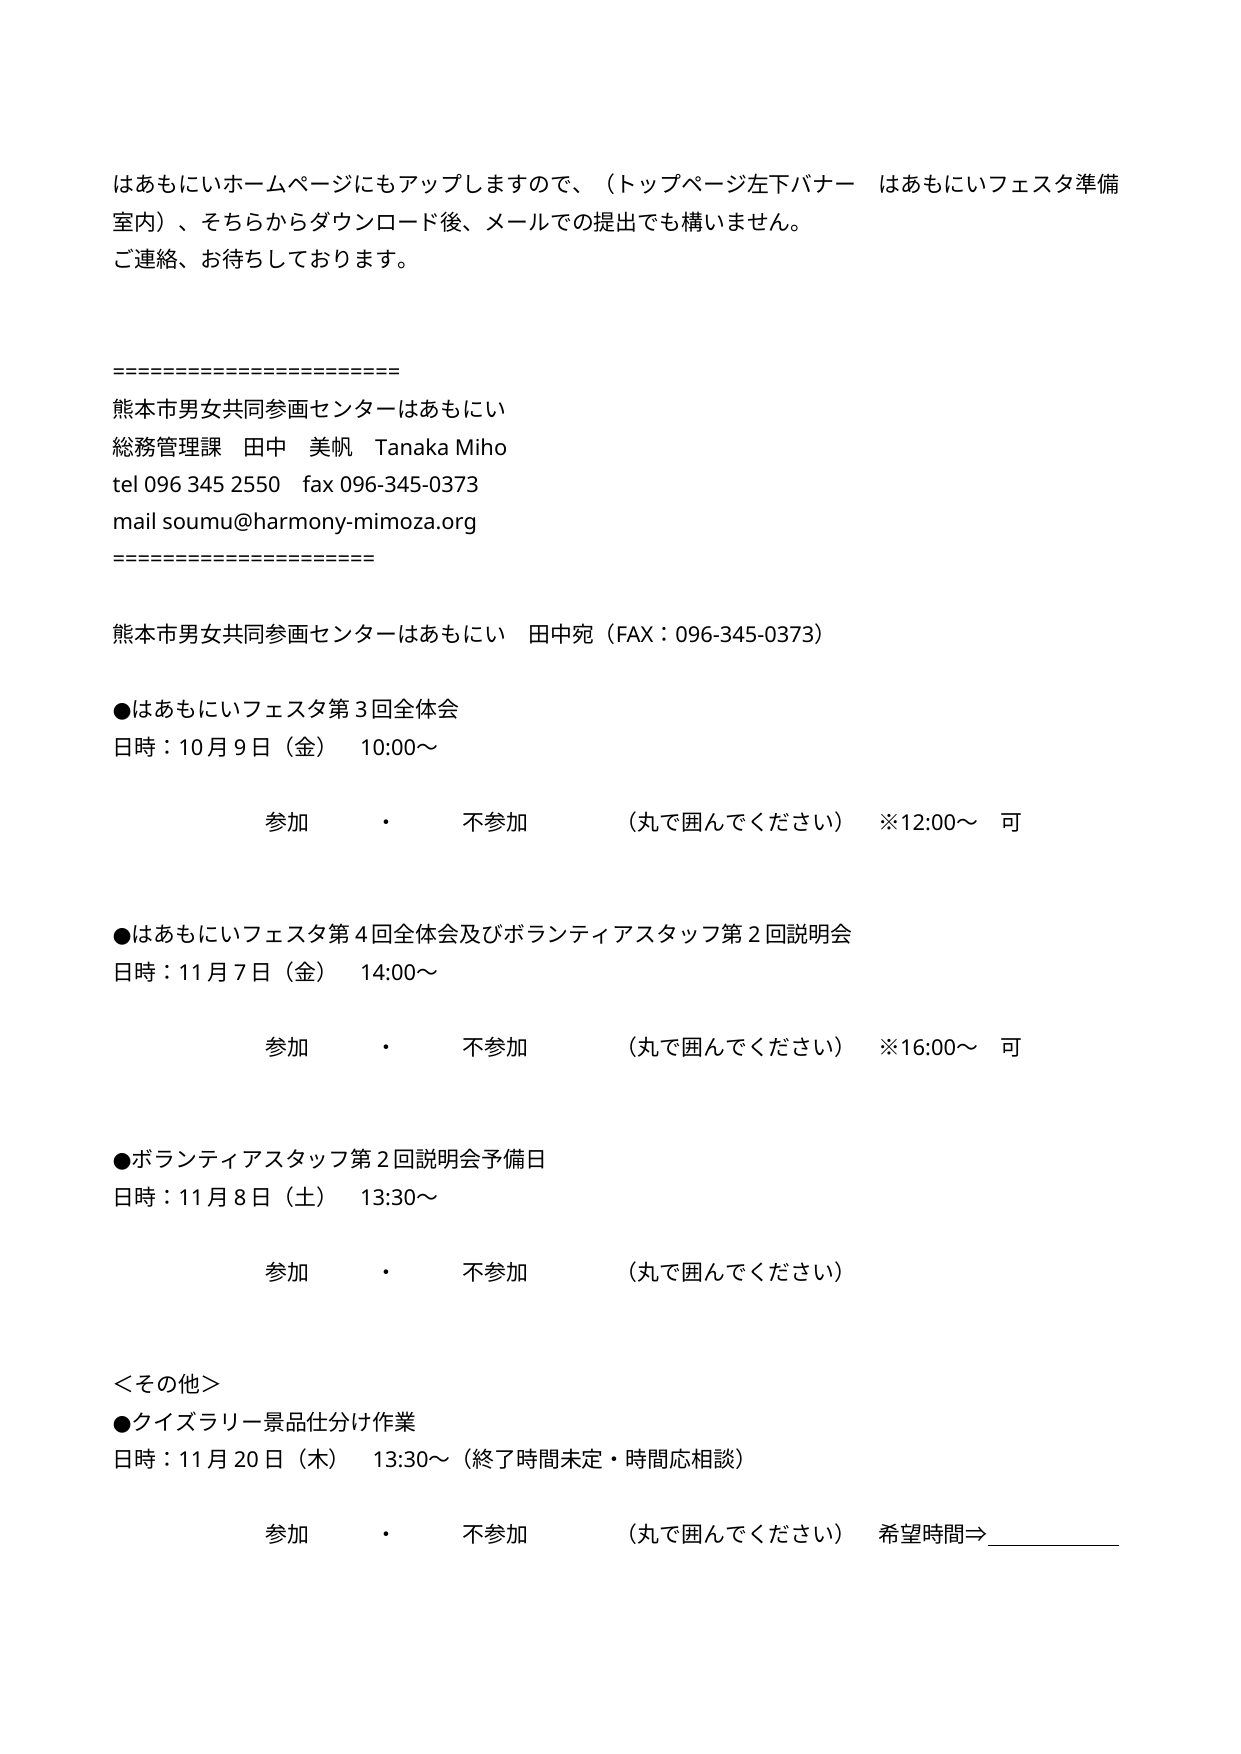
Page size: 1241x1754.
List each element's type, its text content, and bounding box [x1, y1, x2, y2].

text 日時：11月7日（金） 14:00～ [112, 952, 1128, 989]
text ●ボランティアスタッフ第2回説明会予備日 [112, 1139, 1128, 1177]
text 参加 ・ 不参加 （丸で囲んでください） ※12:00～ 可 [112, 802, 1128, 839]
text 日時：10月9日（金） 10:00～ [112, 727, 1128, 764]
text 日時：11月20日（木） 13:30～（終了時間未定・時間応相談） [112, 1439, 1128, 1477]
text 熊本市男女共同参画センターはあもにい 田中宛（FAX：096-345-0373） [112, 614, 1128, 652]
text ●はあもにいフェスタ第3回全体会 [112, 689, 1128, 727]
text はあもにいホームページにもアップしますので、（トップページ左下バナー はあもにいフェスタ準備室内）、そちらからダウンロード後、メールでの提出でも構いません。 [112, 164, 1128, 239]
text ＜その他＞ [112, 1364, 1128, 1402]
text 日時：11月8日（土） 13:30～ [112, 1177, 1128, 1214]
text ●はあもにいフェスタ第4回全体会及びボランティアスタッフ第2回説明会 [112, 914, 1128, 952]
text 参加 ・ 不参加 （丸で囲んでください） [112, 1252, 1128, 1289]
text mail soumu@harmony-mimoza.org ===================== [112, 502, 1128, 577]
text ご連絡、お待ちしております。 [112, 239, 1128, 277]
text ======================= 熊本市男女共同参画センターはあもにい 総務管理課 田中 美帆 Tanaka Miho tel 096 345 2550 fax 096-345-0373 [112, 352, 1128, 502]
text 参加 ・ 不参加 （丸で囲んでください） 希望時間⇒ [112, 1514, 1128, 1552]
text ●クイズラリー景品仕分け作業 [112, 1402, 1128, 1439]
text 参加 ・ 不参加 （丸で囲んでください） ※16:00～ 可 [112, 1027, 1128, 1064]
